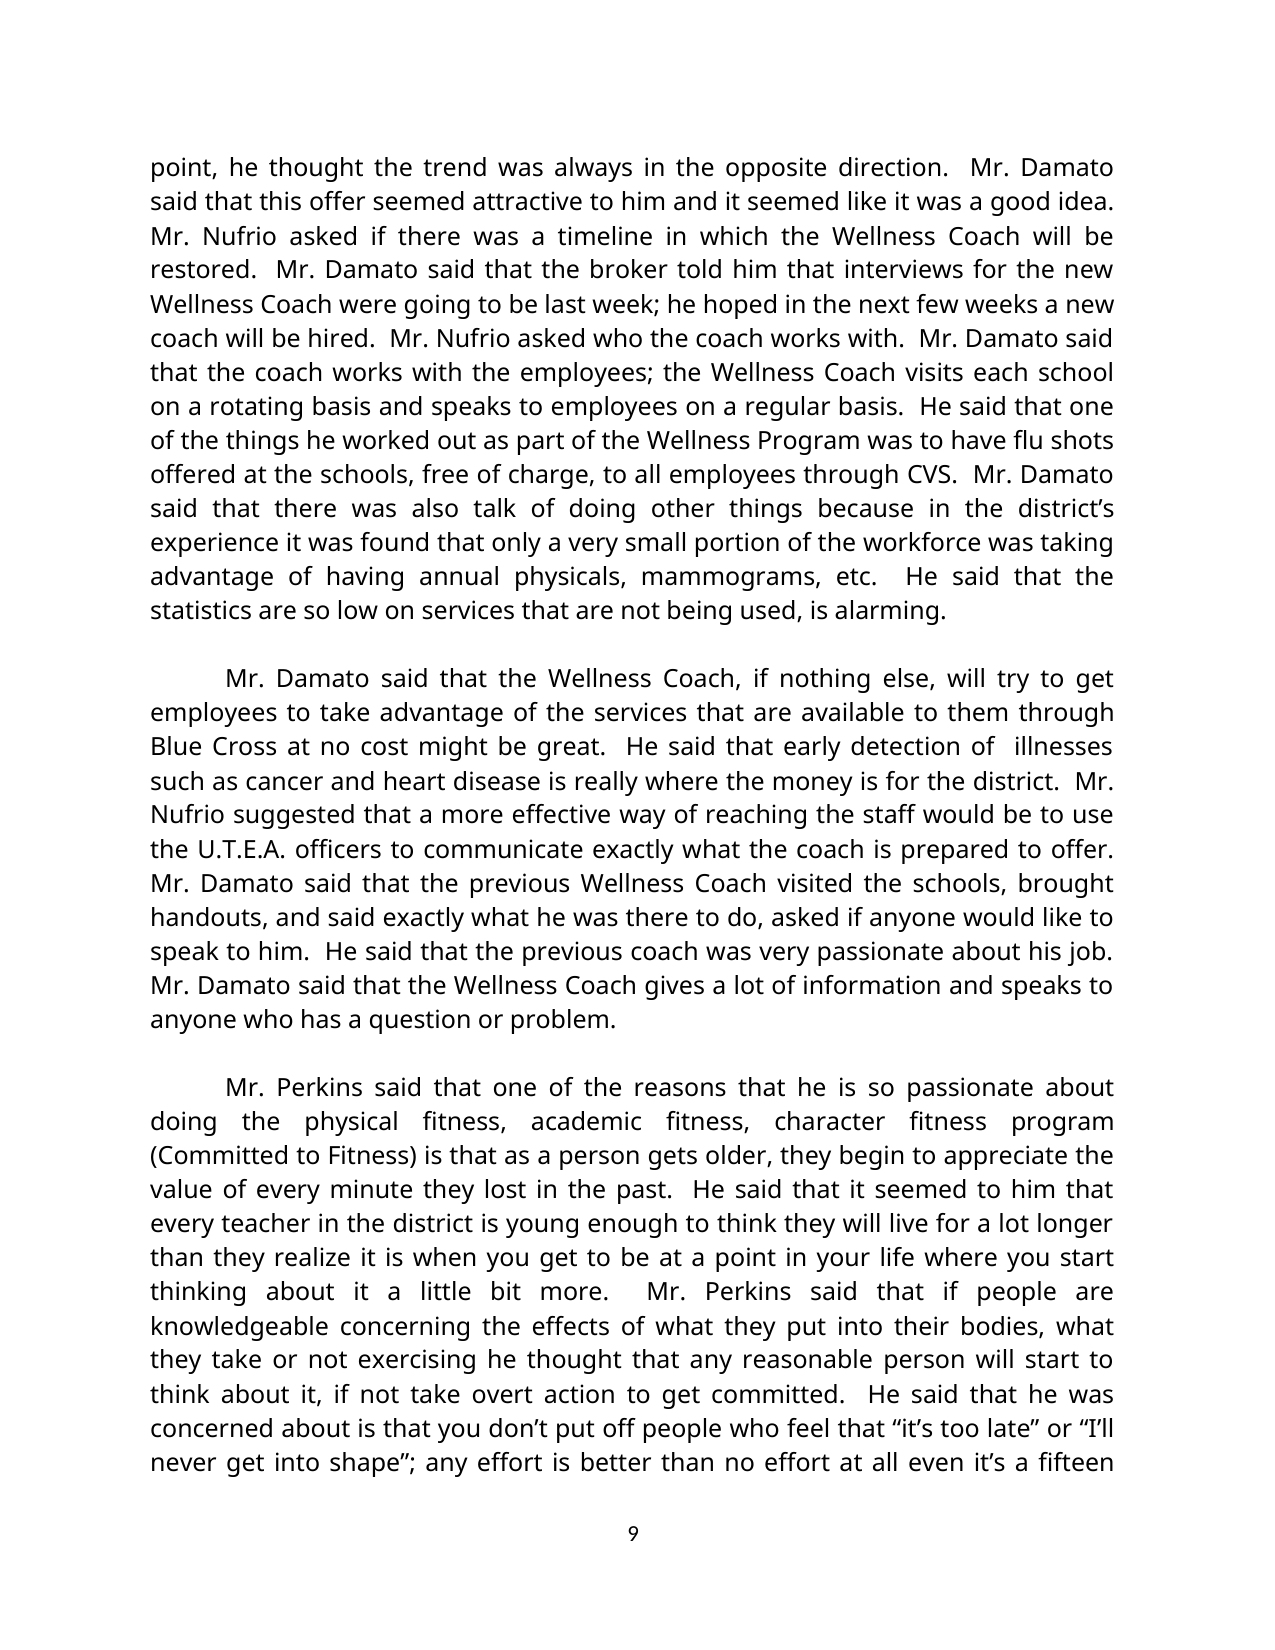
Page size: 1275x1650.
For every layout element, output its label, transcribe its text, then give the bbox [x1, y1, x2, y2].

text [150, 1070, 1116, 1478]
text Mr. Damato said that the Wellness Coach, if nothing else, will try to get employees to take advantage of the services that are available to them through Blue Cross at no cost might be great. He said that early detection of illnesses such as cancer and heart disease is really where the money is for the district. Mr. Nufrio suggested that a more effective way of reaching the staff would be to use the U.T.E.A. officers to communicate exactly what the coach is prepared to offer. Mr. Damato said that the previous Wellness Coach visited the schools, brought handouts, and said exactly what he was there to do, asked if anyone would like to speak to him. He said that the previous coach was very passionate about his job. Mr. Damato said that the Wellness Coach gives a lot of information and speaks to anyone who has a question or problem. [150, 661, 1116, 1036]
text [150, 150, 1116, 627]
